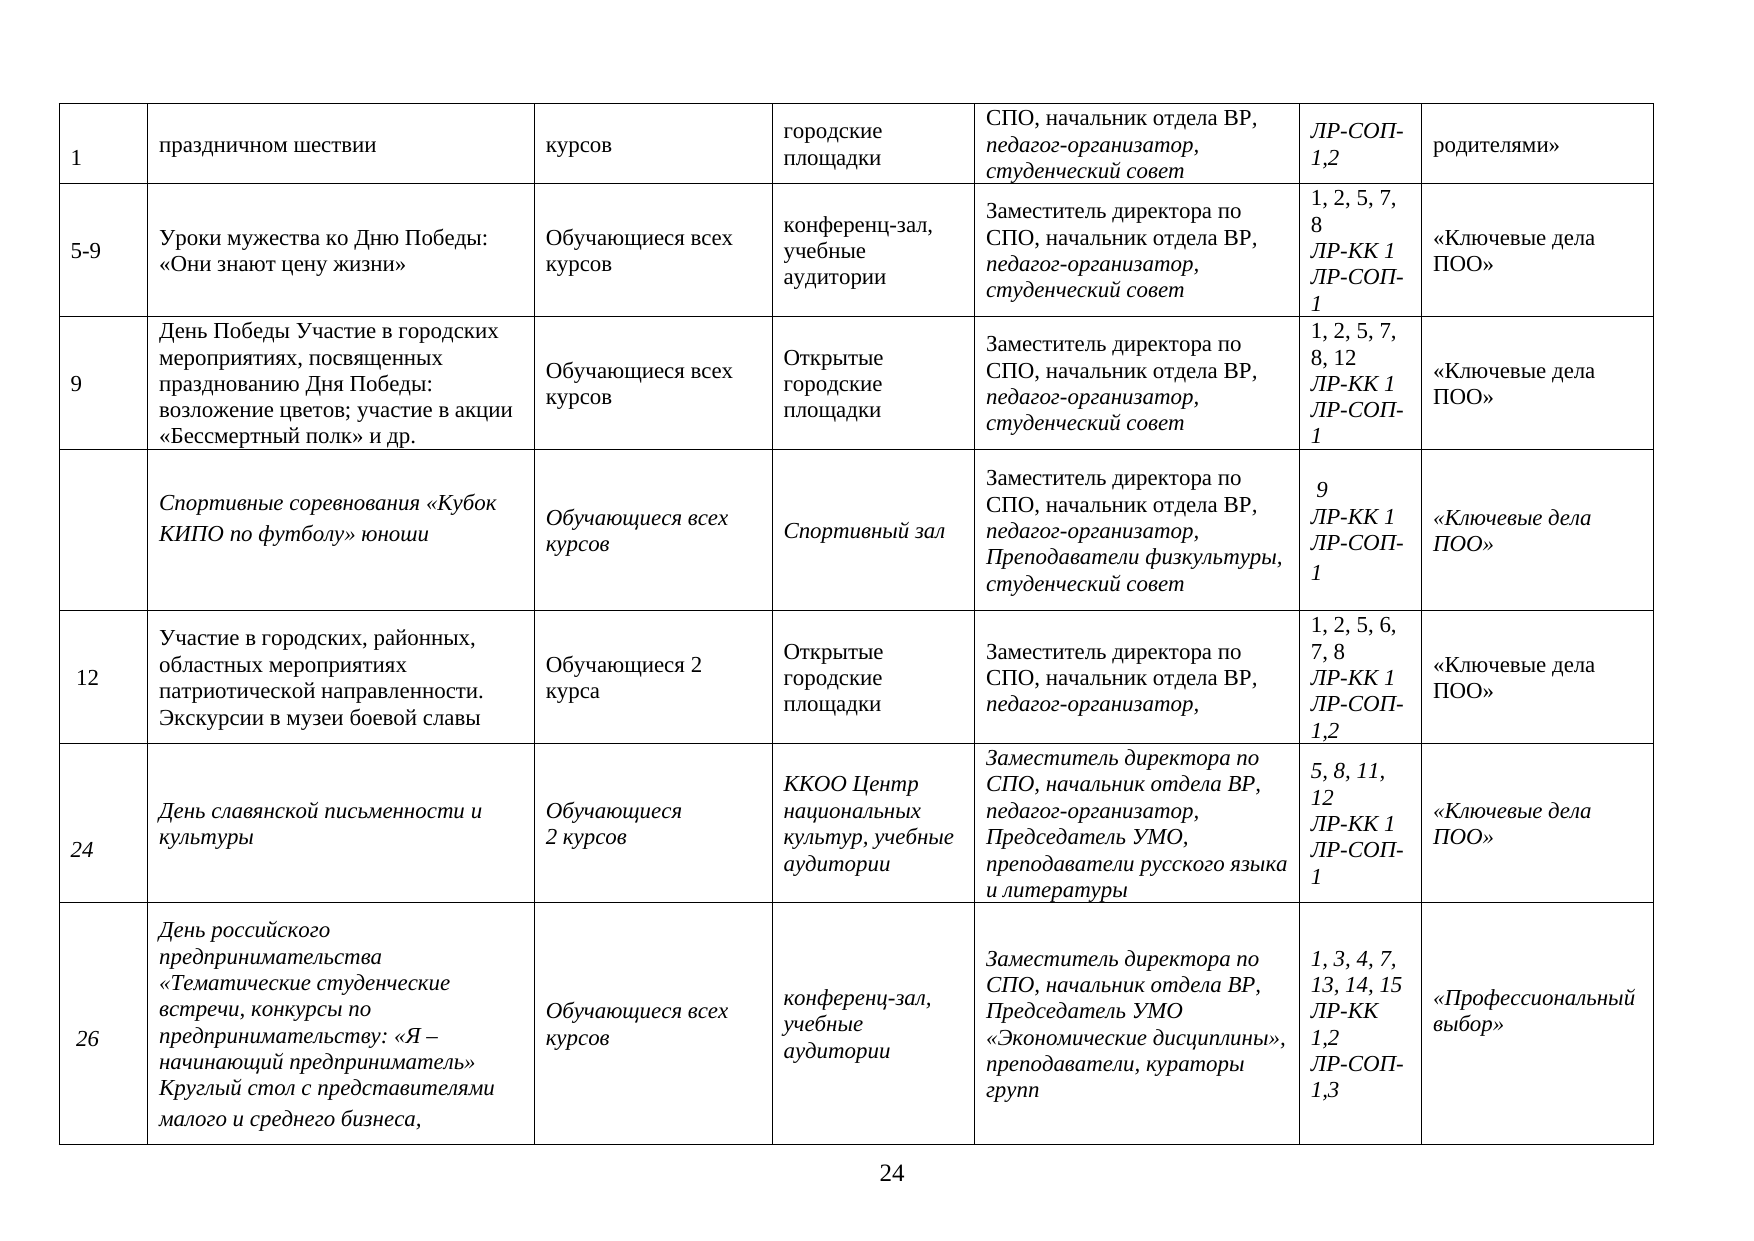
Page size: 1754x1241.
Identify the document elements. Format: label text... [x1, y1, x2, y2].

table_cell [60, 450, 147, 610]
table_cell Открытые городские площадки [773, 317, 974, 449]
table_cell Участие в городских, районных, областных мероприятиях патриотической направленности. Экскурсии в музеи боевой славы [148, 611, 534, 743]
table_cell «Ключевые дела ПОО» [1422, 317, 1653, 449]
table_cell Обучающиеся всех курсов [535, 184, 772, 316]
table_cell Обучающиеся 2 курсов [535, 744, 772, 902]
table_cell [1300, 903, 1421, 1144]
table_cell «Ключевые дела ПОО» [1422, 611, 1653, 743]
table_cell 1, 2, 5, 6, 7, 8 ЛР-КК 1 ЛР-СОП-1,2 [1300, 611, 1421, 743]
table_cell ККОО Центр национальных культур, учебные аудитории [773, 744, 974, 902]
table_cell 5, 8, 11, 12 ЛР-КК 1 ЛР-СОП-1 [1300, 744, 1421, 902]
table_cell День Победы Участие в городских мероприятиях, посвященных празднованию Дня Победы: возложение цветов; участие в акции «Бессмертный полк» и др. [148, 317, 534, 449]
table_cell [1422, 104, 1653, 183]
table_cell Заместитель директора по СПО, начальник отдела ВР, педагог-организатор, Преподаватели физкультуры, студенческий совет [975, 450, 1299, 610]
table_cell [148, 104, 534, 183]
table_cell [773, 104, 974, 183]
table_cell 12 [60, 611, 147, 743]
table_cell Обучающиеся всех курсов [535, 450, 772, 610]
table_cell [975, 903, 1299, 1144]
table_cell 9 [60, 317, 147, 449]
table_cell 26 [60, 903, 147, 1144]
table_cell Заместитель директора по СПО, начальник отдела ВР, педагог-организатор, студенческий совет [975, 184, 1299, 316]
table_cell 1 [60, 104, 147, 183]
table_cell Обучающиеся 2 курса [535, 611, 772, 743]
table_cell ЛР-КК 1 ЛР-СОП-1,2 [1300, 104, 1421, 183]
table_cell Уроки мужества ко Дню Победы: «Они знают цену жизни» [148, 184, 534, 316]
table_cell Заместитель директора по СПО, начальник отдела ВР, педагог-организатор, Председатель УМО, преподаватели русского языка и литературы [975, 744, 1299, 902]
table_cell «Ключевые дела ПОО» [1422, 184, 1653, 316]
table_cell Заместитель директора по СПО, начальник отдела ВР, педагог-организатор, [975, 611, 1299, 743]
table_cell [1422, 903, 1653, 1144]
table_cell День славянской письменности и культуры [148, 744, 534, 902]
table_cell 24 [60, 744, 147, 902]
table_cell Обучающиеся всех курсов [535, 317, 772, 449]
table_cell 1, 2, 5, 7, 8 ЛР-КК 1 ЛР-СОП-1 [1300, 184, 1421, 316]
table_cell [773, 903, 974, 1144]
table_cell конференц-зал, учебные аудитории [773, 184, 974, 316]
table_cell «Ключевые дела ПОО» [1422, 450, 1653, 610]
table_cell «Ключевые дела ПОО» [1422, 744, 1653, 902]
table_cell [535, 104, 772, 183]
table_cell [975, 104, 1299, 183]
table_cell 5-9 [60, 184, 147, 316]
table_cell 1, 2, 5, 7, 8, 12 ЛР-КК 1 ЛР-СОП-1 [1300, 317, 1421, 449]
table_cell Спортивные соревнования «Кубок КИПО по футболу» юноши [148, 450, 534, 610]
table_cell 9 ЛР-КК 1 ЛР-СОП-1 [1300, 450, 1421, 610]
table_cell Заместитель директора по СПО, начальник отдела ВР, педагог-организатор, студенческий совет [975, 317, 1299, 449]
table_cell Спортивный зал [773, 450, 974, 610]
table_cell Открытые городские площадки [773, 611, 974, 743]
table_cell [148, 903, 534, 1144]
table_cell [535, 903, 772, 1144]
